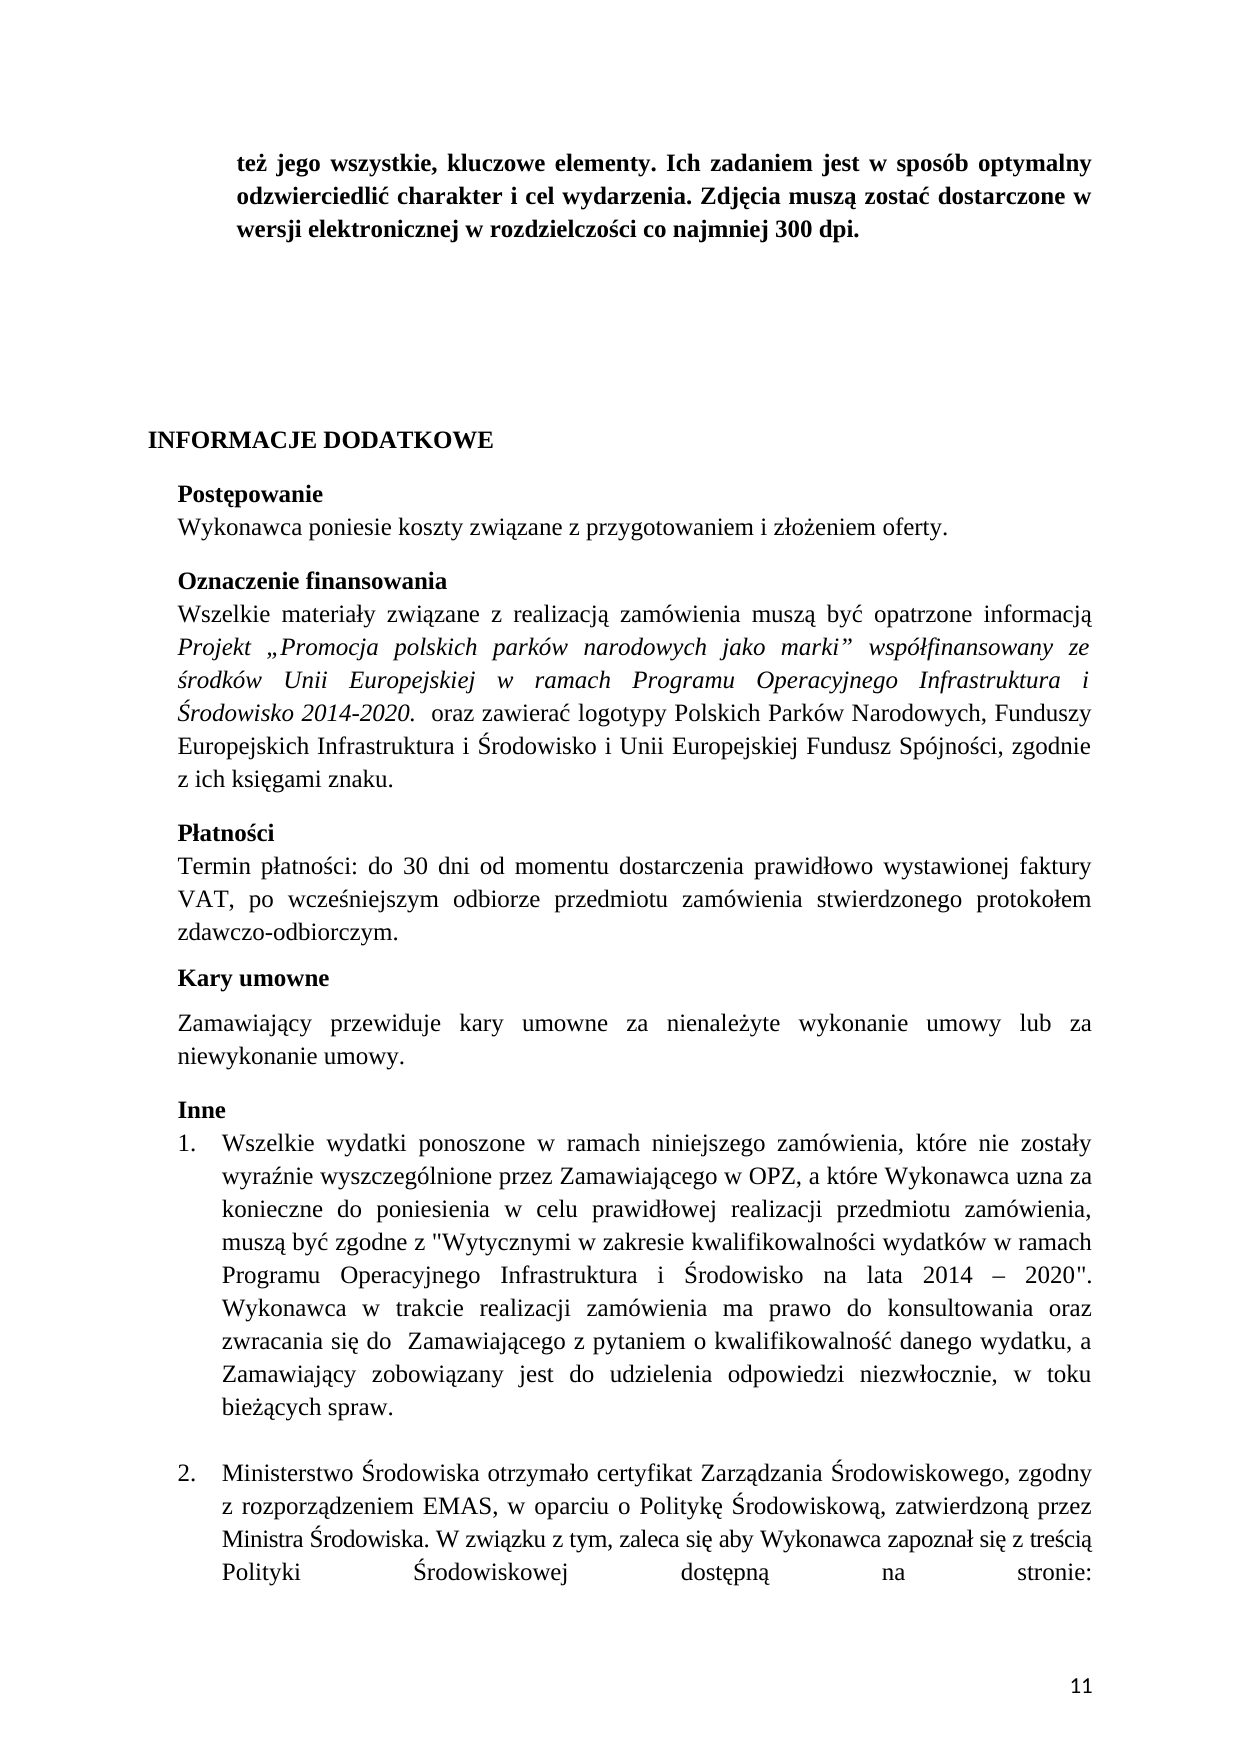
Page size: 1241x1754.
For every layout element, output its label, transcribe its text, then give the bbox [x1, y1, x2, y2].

text Informacje dodatkowe [148, 425, 1092, 454]
text Wszelkie materiały związane z realizacją zamówienia muszą być opatrzone informacją Projekt „Promocja polskich parków narodowych jako marki” współfinansowany ze środków Unii Europejskiej w ramach Programu Operacyjnego Infrastruktura i Środowisko 2014-2020. oraz zawierać logotypy Polskich Parków Narodowych, Funduszy Europejskich Infrastruktura i Środowisko i Unii Europejskiej Fundusz Spójności, zgodnie z ich księgami znaku. [177, 599, 1092, 793]
text Zamawiający przewiduje kary umowne za nienależyte wykonanie umowy lub za niewykonanie umowy. [177, 1008, 1092, 1070]
list Wszelkie wydatki ponoszone w ramach niniejszego zamówienia, które nie zostały wyraźnie wyszczególnione przez Zamawiającego w OPZ, a które Wykonawca uzna za konieczne do poniesienia w celu prawidłowej realizacji przedmiotu zamówienia, muszą być zgodne z "Wytycznymi w zakresie kwalifikowalności wydatków w ramach Programu Operacyjnego Infrastruktura i Środowisko na lata 2014 – 2020". Wykonawca w trakcie realizacji zamówienia ma prawo do konsultowania oraz zwracania się do Zamawiającego z pytaniem o kwalifikowalność danego wydatku, a Zamawiający zobowiązany jest do udzielenia odpowiedzi niezwłocznie, w toku bieżących spraw. [177, 1128, 1092, 1421]
text Inne [177, 1095, 1092, 1124]
text Oznaczenie finansowania [177, 566, 1092, 595]
text Postępowanie [177, 479, 1092, 508]
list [177, 1458, 1092, 1586]
text Kary umowne [177, 963, 1092, 991]
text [236, 148, 1092, 242]
text Termin płatności: do 30 dni od momentu dostarczenia prawidłowo wystawionej faktury VAT, po wcześniejszym odbiorze przedmiotu zamówienia stwierdzonego protokołem zdawczo-odbiorczym. [177, 851, 1092, 946]
text Płatności [177, 818, 1092, 847]
text Wykonawca poniesie koszty związane z przygotowaniem i złożeniem oferty. [177, 512, 1092, 541]
